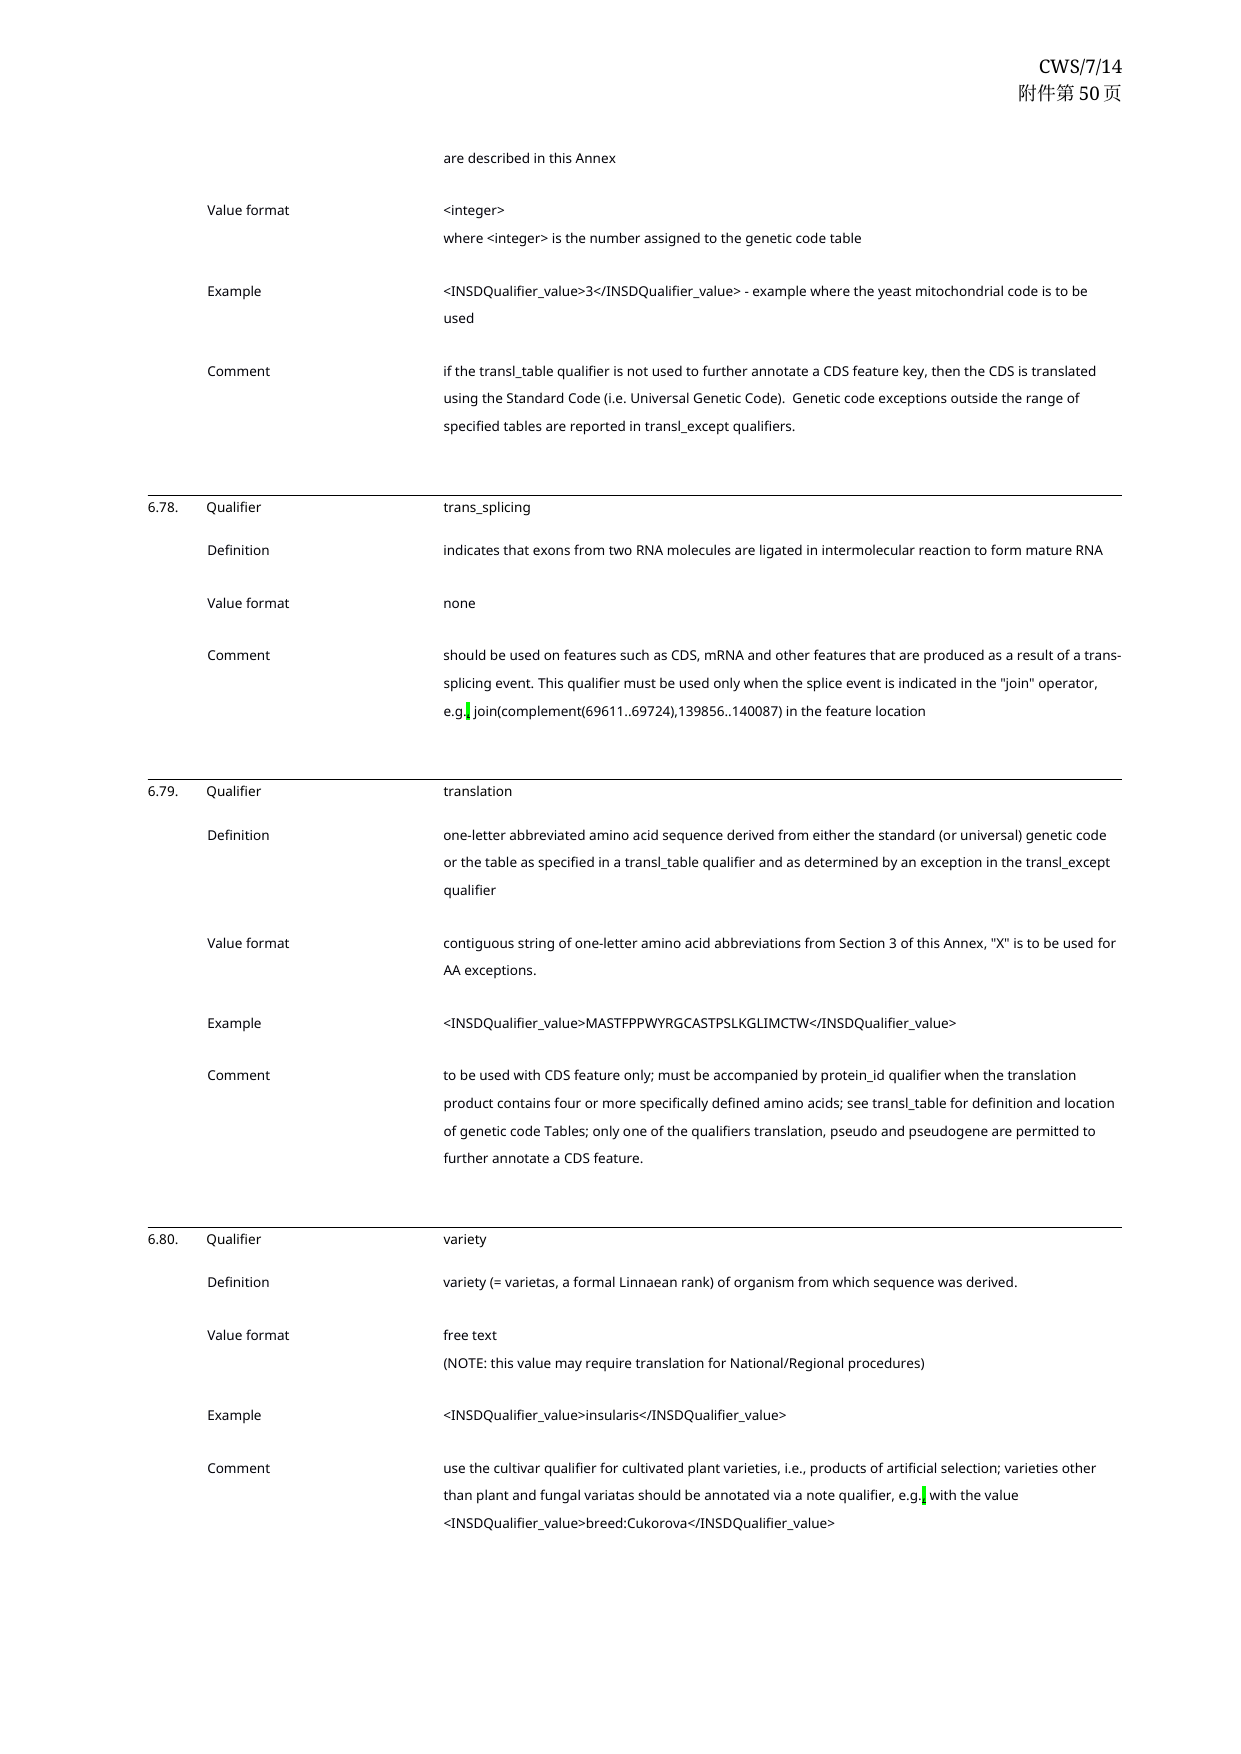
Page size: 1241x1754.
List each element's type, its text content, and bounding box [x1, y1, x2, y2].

text Example <INSDQualifier_value>3</INSDQualifier_value> - example where the yeast mitochondrial code is to be used [207, 282, 1122, 328]
text Value format none [207, 594, 1122, 612]
text Comment to be used with CDS feature only; must be accompanied by protein_id qualifier when the translation product contains four or more specifically defined amino acids; see transl_table for definition and location of genetic code Tables; only one of the qualifiers translation, pseudo and pseudogene are permitted to further annotate a CDS feature. [207, 1066, 1122, 1168]
text Definition one-letter abbreviated amino acid sequence derived from either the standard (or universal) genetic code or the table as specified in a transl_table qualifier and as determined by an exception in the transl_except qualifier [207, 826, 1122, 899]
text Qualifier trans_splicing [148, 496, 1122, 516]
text Comment use the cultivar qualifier for cultivated plant varieties, i.e., products of artificial selection; varieties other than plant and fungal variatas should be annotated via a note qualifier, e.g., with the value <INSDQualifier_value>breed:Cukorova</INSDQualifier_value> [207, 1459, 1122, 1532]
text Qualifier variety [148, 1228, 1122, 1248]
text Definition indicates that exons from two RNA molecules are ligated in intermolecular reaction to form mature RNA [207, 541, 1122, 559]
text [207, 149, 1122, 167]
text Value format <integer> where <integer> is the number assigned to the genetic code table [207, 201, 1122, 247]
text Definition variety (= varietas, a formal Linnaean rank) of organism from which sequence was derived. [207, 1273, 1122, 1292]
text Value format contiguous string of one-letter amino acid abbreviations from Section 3 of this Annex, "X" is to be used for AA exceptions. [207, 933, 1122, 979]
text Qualifier translation [148, 780, 1122, 801]
text Example <INSDQualifier_value>insularis</INSDQualifier_value> [207, 1406, 1122, 1424]
text Comment if the transl_table qualifier is not used to further annotate a CDS feature key, then the CDS is translated using the Standard Code (i.e. Universal Genetic Code). Genetic code exceptions outside the range of specified tables are reported in transl_except qualifiers. [207, 362, 1122, 435]
text Example <INSDQualifier_value>MASTFPPWYRGCASTPSLKGLIMCTW</INSDQualifier_value> [207, 1014, 1122, 1032]
text Comment should be used on features such as CDS, mRNA and other features that are produced as a result of a trans-splicing event. This qualifier must be used only when the splice event is indicated in the "join" operator, e.g., join(complement(69611..69724),139856..140087) in the feature location [207, 646, 1122, 720]
text Value format free text (NOTE: this value may require translation for National/Regional procedures) [207, 1326, 1122, 1372]
